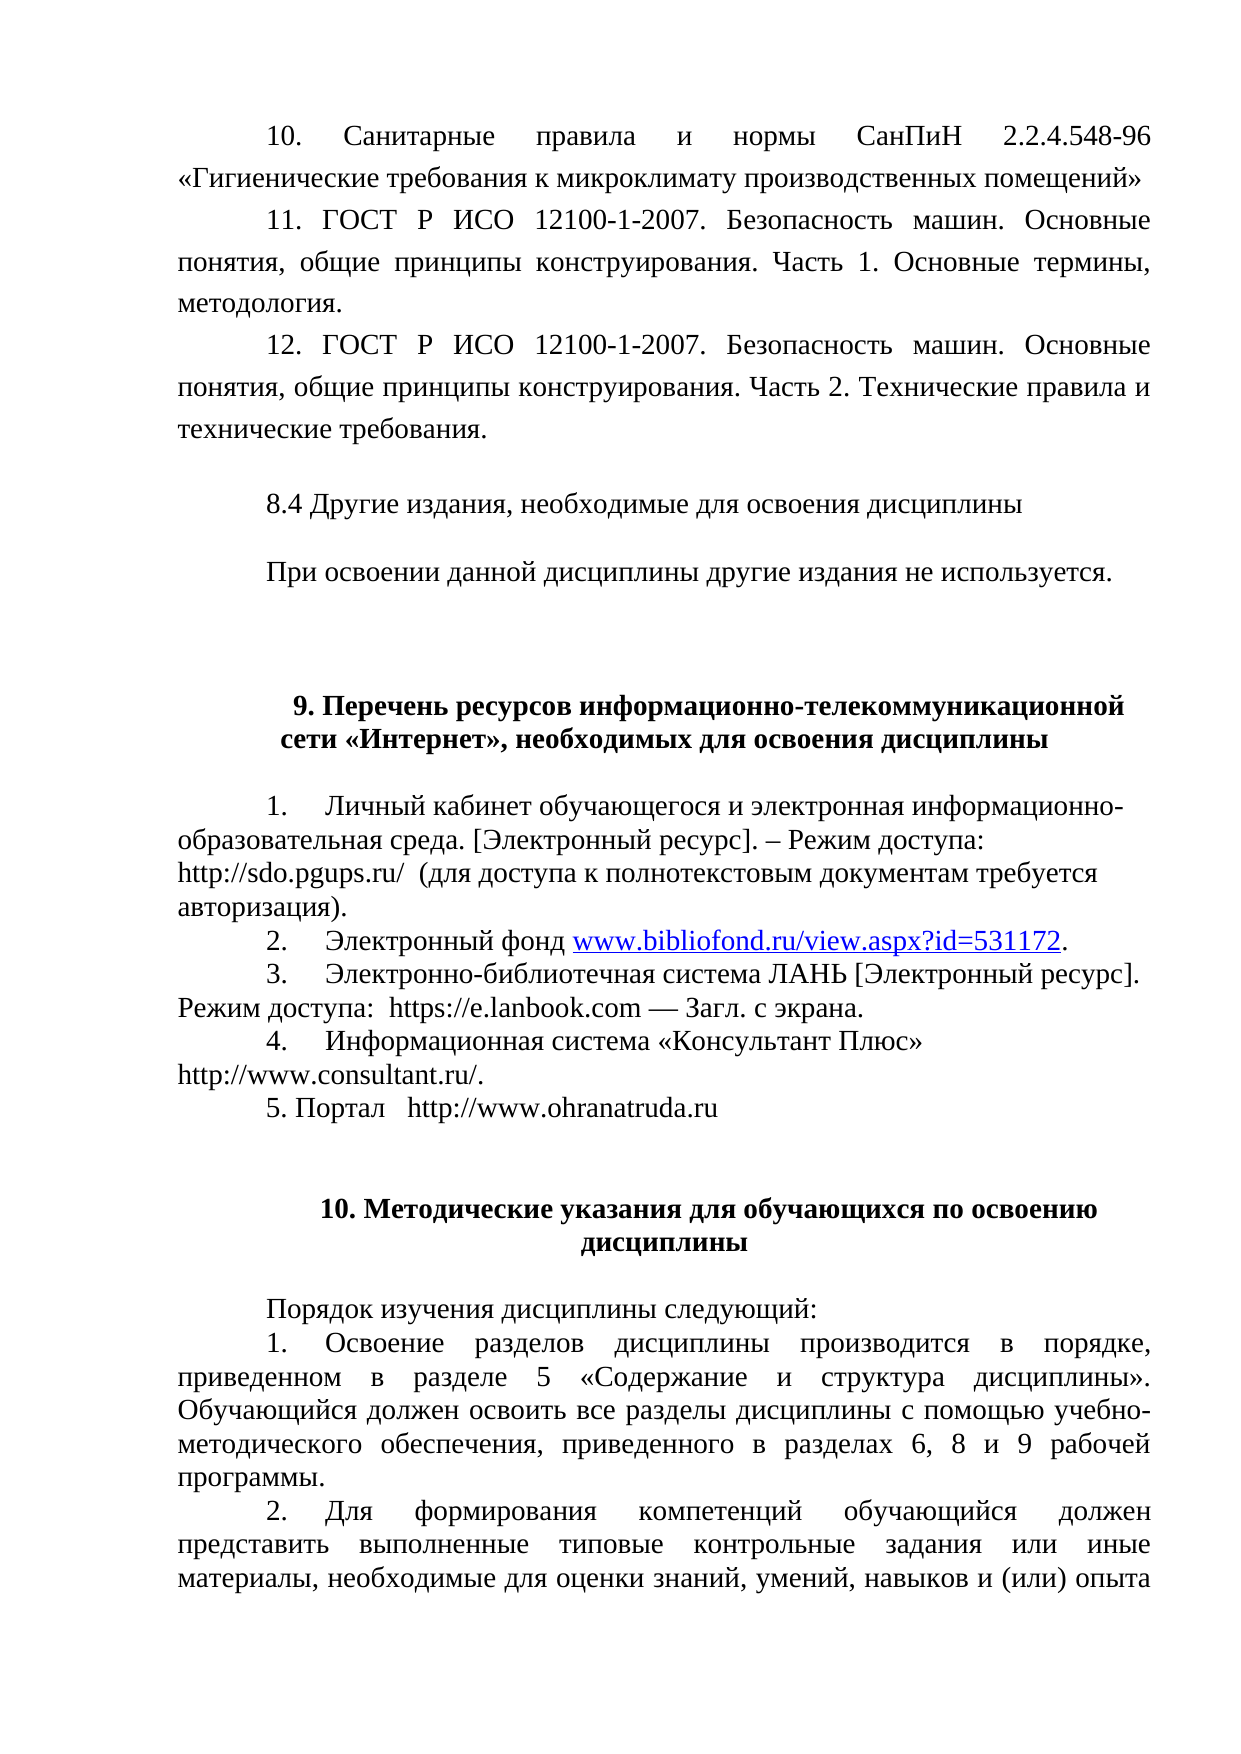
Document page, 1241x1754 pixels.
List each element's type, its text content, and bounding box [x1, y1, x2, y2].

text При освоении данной дисциплины другие издания не используется. [177, 554, 1152, 587]
list Личный кабинет обучающегося и электронная информационно-образовательная среда. [Электронный ресурс]. – Режим доступа: http://sdo.pgups.ru/ (для доступа к полнотекстовым документам требуется авторизация). [177, 788, 1152, 923]
text 9. Перечень ресурсов информационно-телекоммуникационной сети «Интернет», необходимых для освоения дисциплины [177, 688, 1152, 755]
text 10. Санитарные правила и нормы СанПиН 2.2.4.548-96 «Гигиенические требования к микроклимату производственных помещений» [177, 118, 1152, 193]
list Информационная система «Консультант Плюс» http://www.consultant.ru/. 5. Портал http://www.ohranatruda.ru [177, 1023, 1152, 1124]
text 11. ГОСТ Р ИСО 12100-1-2007. Безопасность машин. Основные понятия, общие принципы конструирования. Часть 1. Основные термины, методология. [177, 202, 1152, 319]
text 8.4 Другие издания, необходимые для освоения дисциплины [177, 487, 1152, 520]
text Порядок изучения дисциплины следующий: [177, 1292, 1152, 1325]
list Освоение разделов дисциплины производится в порядке, приведенном в разделе 5 «Содержание и структура дисциплины». Обучающийся должен освоить все разделы дисциплины с помощью учебно-методического обеспечения, приведенного в разделах 6, 8 и 9 рабочей программы. [177, 1325, 1152, 1493]
list Электронный фонд www.bibliofond.ru/view.aspx?id=531172. [177, 923, 1152, 956]
list Электронно-библиотечная система ЛАНЬ [Электронный ресурс]. Режим доступа: https://e.lanbook.com — Загл. с экрана. [177, 956, 1152, 1023]
text 10. Методические указания для обучающихся по освоению дисциплины [177, 1191, 1152, 1258]
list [177, 1493, 1152, 1593]
text 12. ГОСТ Р ИСО 12100-1-2007. Безопасность машин. Основные понятия, общие принципы конструирования. Часть 2. Технические правила и технические требования. [177, 327, 1152, 445]
